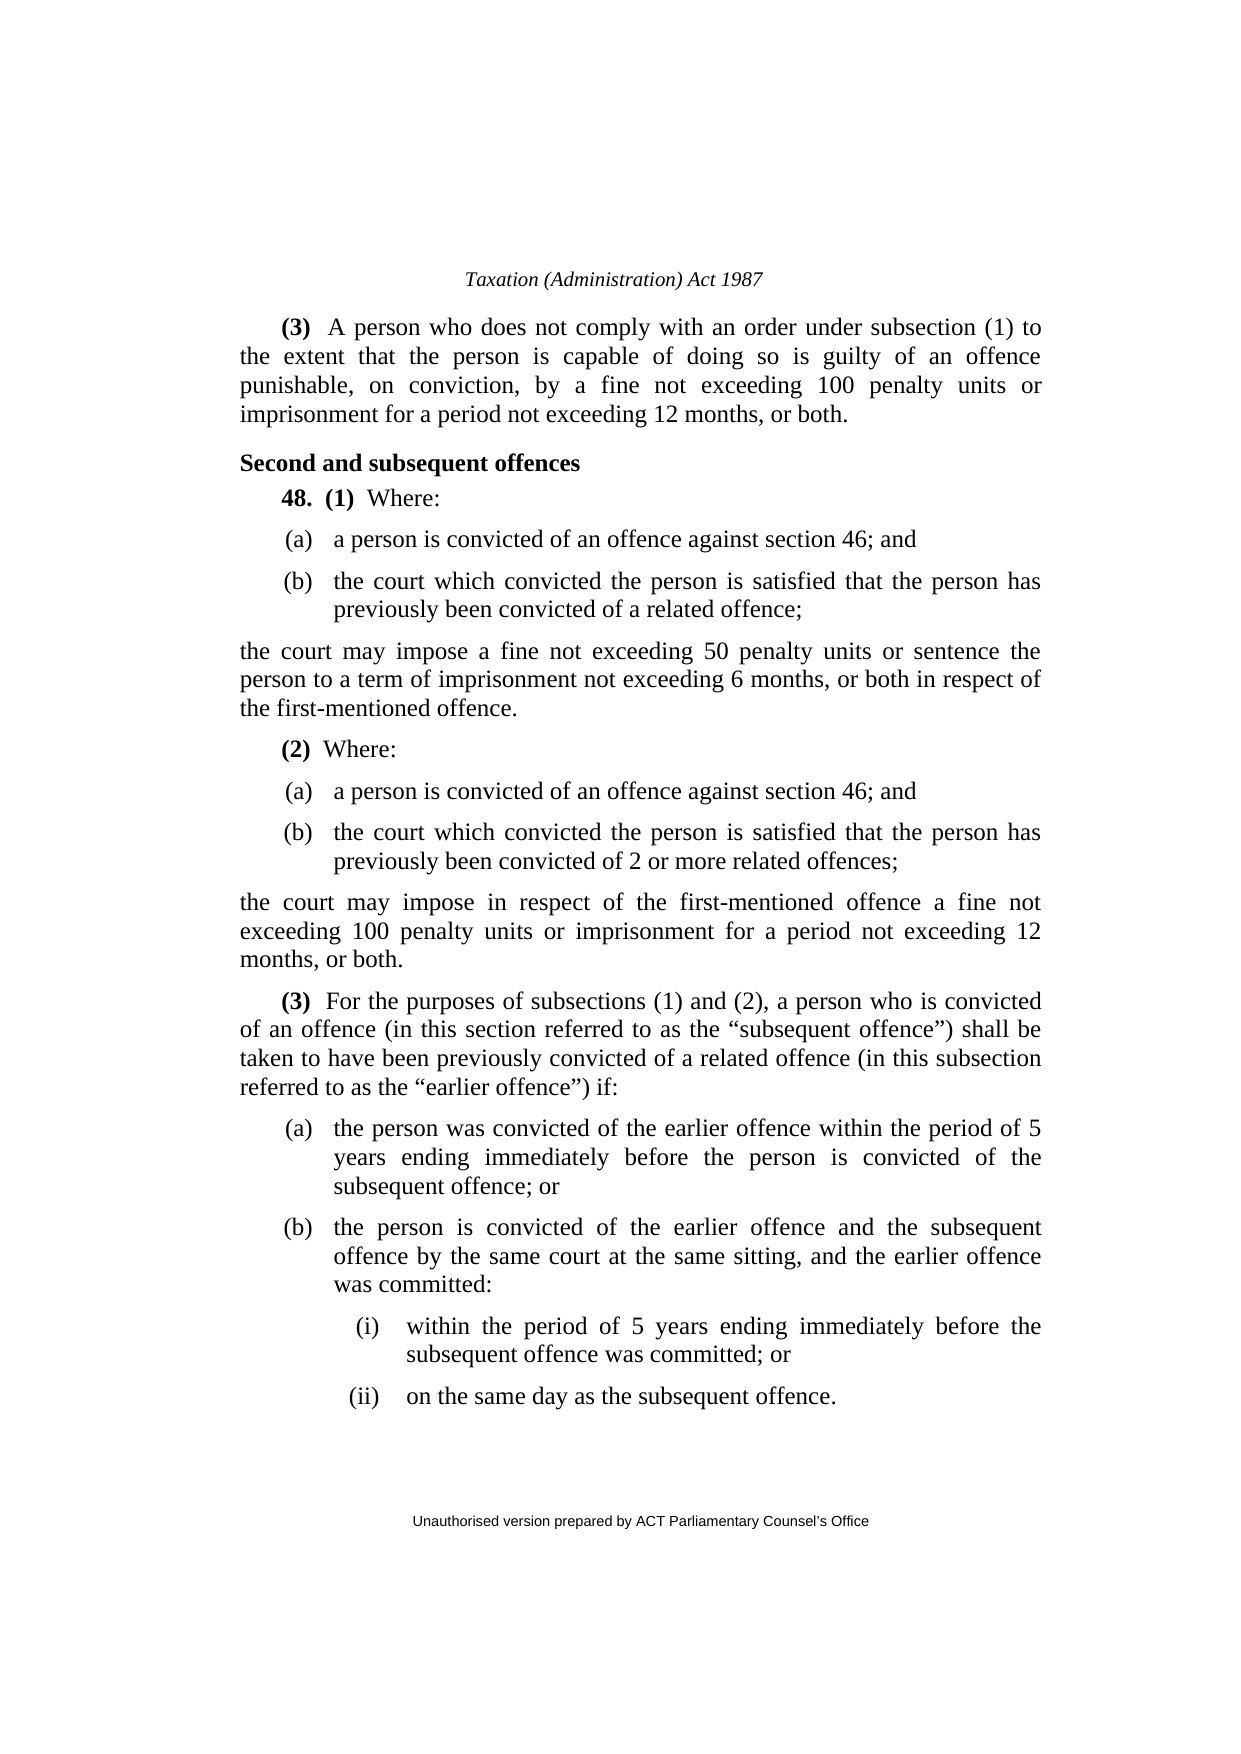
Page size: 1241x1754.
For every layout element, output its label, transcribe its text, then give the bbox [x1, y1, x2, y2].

text the court may impose in respect of the first-mentioned offence a fine not exceeding 100 penalty units or imprisonment for a period not exceeding 12 months, or both. [239, 887, 1042, 973]
text (3) For the purposes of subsections (1) and (2), a person who is convicted of an offence (in this section referred to as the “subsequent offence”) shall be taken to have been previously convicted of a related offence (in this subsection referred to as the “earlier offence”) if: [239, 986, 1042, 1101]
text (b) the court which convicted the person is satisfied that the person has previously been convicted of 2 or more related offences; [239, 817, 1042, 874]
text (a) the person was convicted of the earlier offence within the period of 5 years ending immediately before the person is convicted of the subsequent offence; or [239, 1113, 1042, 1199]
text (a) a person is convicted of an offence against section 46; and [239, 524, 1042, 553]
text 48. (1) Where: [239, 483, 1042, 512]
text (i) within the period of 5 years ending immediately before the subsequent offence was committed; or [239, 1311, 1042, 1368]
text (a) a person is convicted of an offence against section 46; and [239, 776, 1042, 804]
text the court may impose a fine not exceeding 50 penalty units or sentence the person to a term of imprisonment not exceeding 6 months, or both in respect of the first-mentioned offence. [239, 636, 1042, 722]
text (b) the person is convicted of the earlier offence and the subsequent offence by the same court at the same sitting, and the earlier offence was committed: [239, 1212, 1042, 1298]
subtitle Second and subsequent offences [239, 448, 1042, 477]
text (3) A person who does not comply with an order under subsection (1) to the extent that the person is capable of doing so is guilty of an offence punishable, on conviction, by a fine not exceeding 100 penalty units or imprisonment for a period not exceeding 12 months, or both. [239, 312, 1042, 427]
text (2) Where: [239, 734, 1042, 763]
text (ii) on the same day as the subsequent offence. [239, 1381, 1042, 1409]
text (b) the court which convicted the person is satisfied that the person has previously been convicted of a related offence; [239, 566, 1042, 623]
